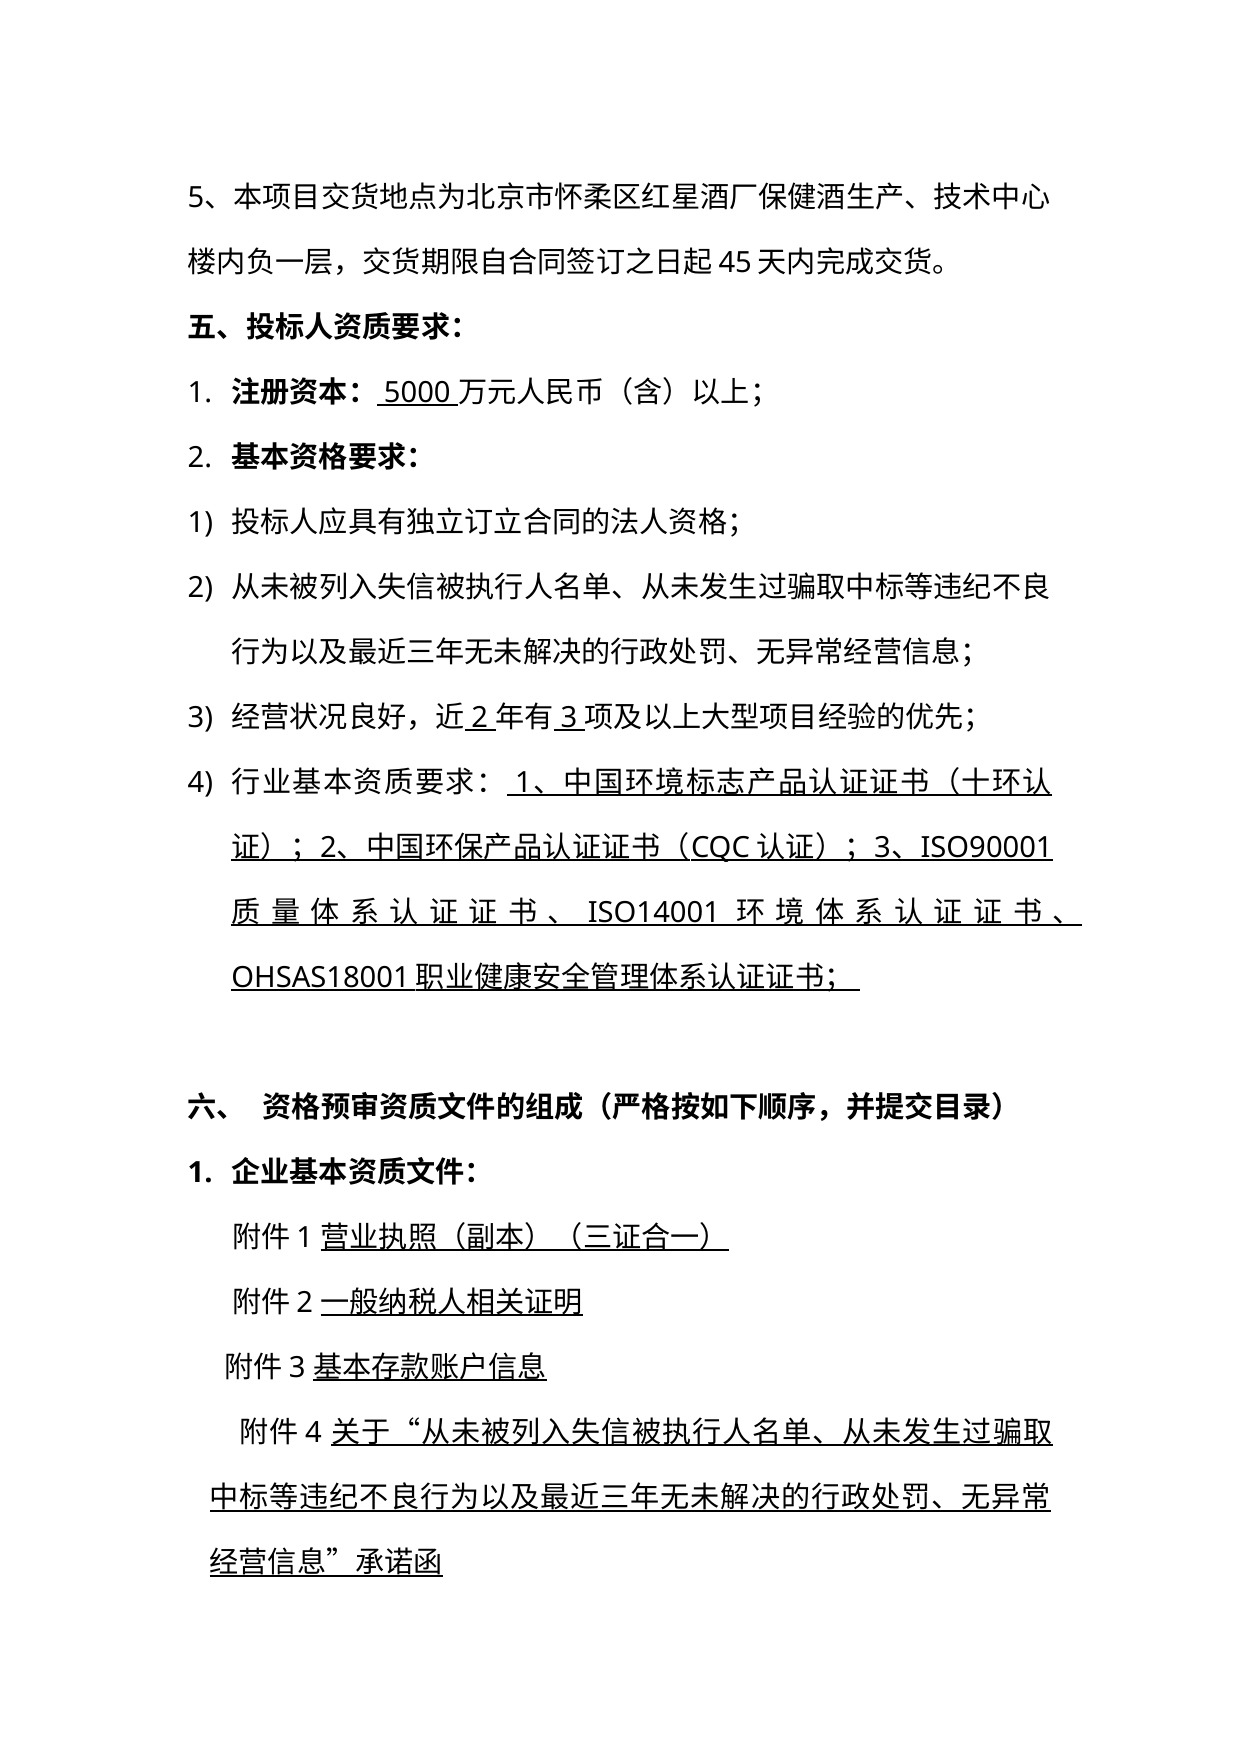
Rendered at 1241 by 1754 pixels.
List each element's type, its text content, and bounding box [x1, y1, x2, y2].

list 投标人应具有独立订立合同的法人资格； [187, 487, 1053, 552]
list 行业基本资质要求： 1、中国环境标志产品认证证书（十环认证）；2、中国环保产品认证证书（CQC认证）；3、ISO90001质量体系认证证书、ISO14001环境体系认证证书、OHSAS18001职业健康安全管理体系认证证书； [187, 747, 1053, 1007]
text 五、投标人资质要求： [187, 292, 1053, 357]
list 注册资本： 5000 万元人民币（含）以上； [187, 357, 1053, 422]
list 基本资格要求： [187, 422, 1053, 487]
list 从未被列入失信被执行人名单、从未发生过骗取中标等违纪不良行为以及最近三年无未解决的行政处罚、无异常经营信息； [187, 552, 1053, 682]
list 企业基本资质文件： [187, 1137, 1053, 1202]
text 附件1 营业执照（副本）（三证合一） [187, 1202, 1053, 1267]
text 附件2 一般纳税人相关证明 [187, 1267, 1053, 1332]
list 经营状况良好，近 2 年有 3 项及以上大型项目经验的优先； [187, 682, 1053, 747]
list 资格预审资质文件的组成（严格按如下顺序，并提交目录） [187, 1072, 1053, 1137]
text 附件3 基本存款账户信息 [187, 1332, 1053, 1397]
text 附件4 关于“从未被列入失信被执行人名单、从未发生过骗取中标等违纪不良行为以及最近三年无未解决的行政处罚、无异常经营信息”承诺函 [209, 1397, 1053, 1592]
text 5、本项目交货地点为北京市怀柔区红星酒厂保健酒生产、技术中心楼内负一层，交货期限自合同签订之日起45天内完成交货。 [187, 162, 1053, 292]
